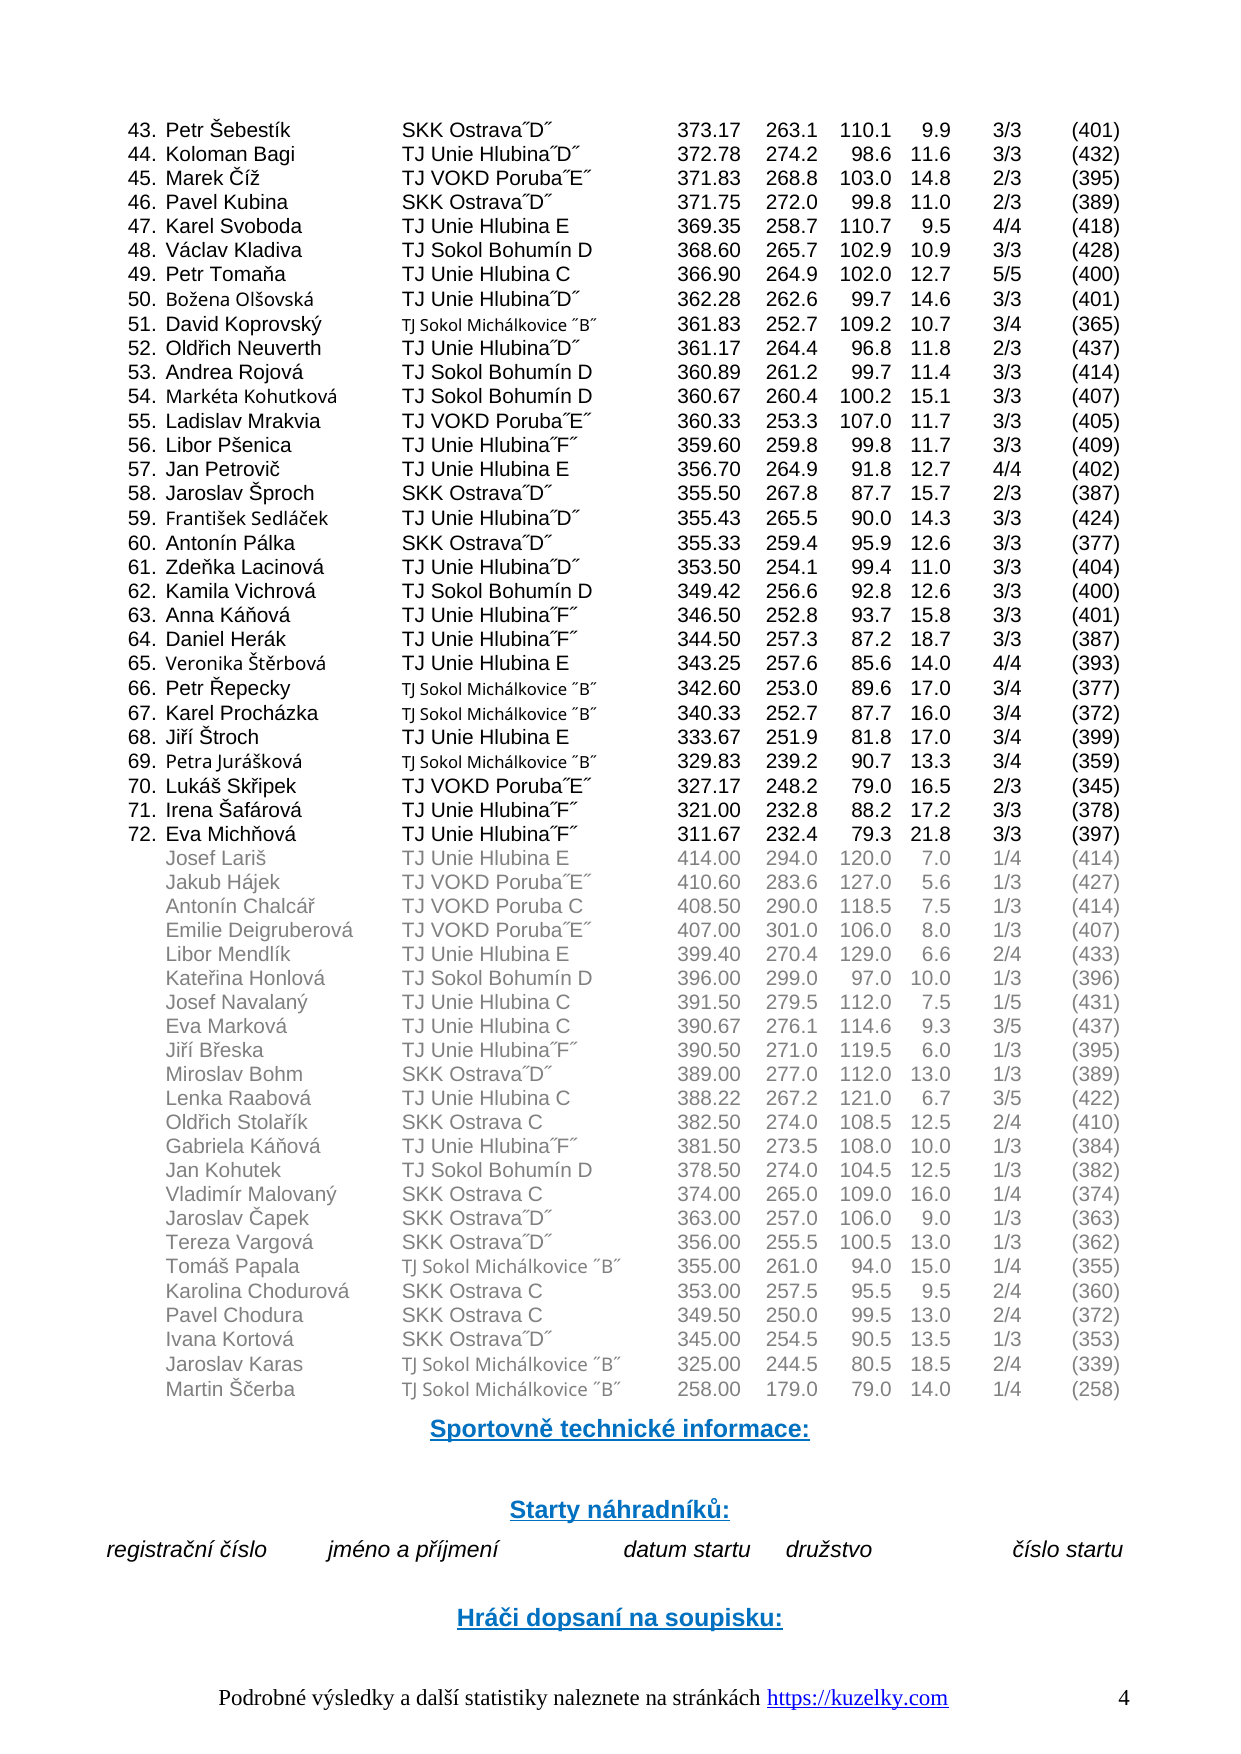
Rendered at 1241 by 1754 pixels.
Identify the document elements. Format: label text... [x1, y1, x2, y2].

text 70. Lukáš Skřipek TJ VOKD Poruba˝E˝ 327.17 248.2 79.0 16.5 2/3 (345) [106, 774, 1134, 798]
text Jaroslav Čapek SKK Ostrava˝D˝ 363.00 257.0 106.0 9.0 1/3 (363) [106, 1206, 1134, 1229]
text 61. Zdeňka Lacinová TJ Unie Hlubina˝D˝ 353.50 254.1 99.4 11.0 3/3 (404) [106, 554, 1134, 578]
text 49. Petr Tomaňa TJ Unie Hlubina C 366.90 264.9 102.0 12.7 5/5 (400) [106, 262, 1134, 286]
text Jiří Břeska TJ Unie Hlubina˝F˝ 390.50 271.0 119.5 6.0 1/3 (395) [106, 1038, 1134, 1062]
text 69. Petra Jurášková TJ Sokol Michálkovice ˝B˝ 329.83 239.2 90.7 13.3 3/4 (359) [106, 749, 1134, 774]
text 45. Marek Číž TJ VOKD Poruba˝E˝ 371.83 268.8 103.0 14.8 2/3 (395) [106, 166, 1134, 190]
text Eva Marková TJ Unie Hlubina C 390.67 276.1 114.6 9.3 3/5 (437) [106, 1014, 1134, 1038]
text 65. Veronika Štěrbová TJ Unie Hlubina E 343.25 257.6 85.6 14.0 4/4 (393) [106, 650, 1134, 676]
text 63. Anna Káňová TJ Unie Hlubina˝F˝ 346.50 252.8 93.7 15.8 3/3 (401) [106, 602, 1134, 626]
text Oldřich Stolařík SKK Ostrava C 382.50 274.0 108.5 12.5 2/4 (410) [106, 1110, 1134, 1134]
text 53. Andrea Rojová TJ Sokol Bohumín D 360.89 261.2 99.7 11.4 3/3 (414) [106, 360, 1134, 384]
text 62. Kamila Vichrová TJ Sokol Bohumín D 349.42 256.6 92.8 12.6 3/3 (400) [106, 578, 1134, 602]
text Vladimír Malovaný SKK Ostrava C 374.00 265.0 109.0 16.0 1/4 (374) [106, 1182, 1134, 1206]
text Starty náhradníků: [94, 1494, 1145, 1523]
text 44. Koloman Bagi TJ Unie Hlubina˝D˝ 372.78 274.2 98.6 11.6 3/3 (432) [106, 142, 1134, 166]
text 72. Eva Michňová TJ Unie Hlubina˝F˝ 311.67 232.4 79.3 21.8 3/3 (397) [106, 822, 1134, 846]
text 57. Jan Petrovič TJ Unie Hlubina E 356.70 264.9 91.8 12.7 4/4 (402) [106, 457, 1134, 481]
text registrační číslo jméno a příjmení datum startu družstvo číslo startu [106, 1536, 1134, 1562]
text Karolina Chodurová SKK Ostrava C 353.00 257.5 95.5 9.5 2/4 (360) [106, 1279, 1134, 1303]
text 55. Ladislav Mrakvia TJ VOKD Poruba˝E˝ 360.33 253.3 107.0 11.7 3/3 (405) [106, 409, 1134, 433]
text Tereza Vargová SKK Ostrava˝D˝ 356.00 255.5 100.5 13.0 1/3 (362) [106, 1229, 1134, 1253]
text Tomáš Papala TJ Sokol Michálkovice ˝B˝ 355.00 261.0 94.0 15.0 1/4 (355) [106, 1253, 1134, 1279]
text Pavel Chodura SKK Ostrava C 349.50 250.0 99.5 13.0 2/4 (372) [106, 1303, 1134, 1327]
text Emilie Deigruberová TJ VOKD Poruba˝E˝ 407.00 301.0 106.0 8.0 1/3 (407) [106, 918, 1134, 942]
text 67. Karel Procházka TJ Sokol Michálkovice ˝B˝ 340.33 252.7 87.7 16.0 3/4 (372) [106, 700, 1134, 725]
text Lenka Raabová TJ Unie Hlubina C 388.22 267.2 121.0 6.7 3/5 (422) [106, 1086, 1134, 1110]
text 60. Antonín Pálka SKK Ostrava˝D˝ 355.33 259.4 95.9 12.6 3/3 (377) [106, 531, 1134, 554]
text 46. Pavel Kubina SKK Ostrava˝D˝ 371.75 272.0 99.8 11.0 2/3 (389) [106, 190, 1134, 214]
text Josef Navalaný TJ Unie Hlubina C 391.50 279.5 112.0 7.5 1/5 (431) [106, 990, 1134, 1014]
text 64. Daniel Herák TJ Unie Hlubina˝F˝ 344.50 257.3 87.2 18.7 3/3 (387) [106, 626, 1134, 650]
text Sportovně technické informace: [94, 1414, 1145, 1443]
text 71. Irena Šafárová TJ Unie Hlubina˝F˝ 321.00 232.8 88.2 17.2 3/3 (378) [106, 798, 1134, 822]
text Jakub Hájek TJ VOKD Poruba˝E˝ 410.60 283.6 127.0 5.6 1/3 (427) [106, 870, 1134, 894]
text Josef Lariš TJ Unie Hlubina E 414.00 294.0 120.0 7.0 1/4 (414) [106, 846, 1134, 870]
text Jan Kohutek TJ Sokol Bohumín D 378.50 274.0 104.5 12.5 1/3 (382) [106, 1158, 1134, 1182]
text 58. Jaroslav Šproch SKK Ostrava˝D˝ 355.50 267.8 87.7 15.7 2/3 (387) [106, 481, 1134, 505]
text 56. Libor Pšenica TJ Unie Hlubina˝F˝ 359.60 259.8 99.8 11.7 3/3 (409) [106, 433, 1134, 457]
text Hráči dopsaní na soupisku: [94, 1575, 1145, 1632]
text 51. David Koprovský TJ Sokol Michálkovice ˝B˝ 361.83 252.7 109.2 10.7 3/4 (365) [106, 311, 1134, 336]
text Jaroslav Karas TJ Sokol Michálkovice ˝B˝ 325.00 244.5 80.5 18.5 2/4 (339) [106, 1351, 1134, 1376]
text Ivana Kortová SKK Ostrava˝D˝ 345.00 254.5 90.5 13.5 1/3 (353) [106, 1327, 1134, 1351]
text Gabriela Káňová TJ Unie Hlubina˝F˝ 381.50 273.5 108.0 10.0 1/3 (384) [106, 1134, 1134, 1158]
text Antonín Chalcář TJ VOKD Poruba C 408.50 290.0 118.5 7.5 1/3 (414) [106, 894, 1134, 918]
text Martin Ščerba TJ Sokol Michálkovice ˝B˝ 258.00 179.0 79.0 14.0 1/4 (258) [106, 1376, 1134, 1402]
text 48. Václav Kladiva TJ Sokol Bohumín D 368.60 265.7 102.9 10.9 3/3 (428) [106, 238, 1134, 262]
text 52. Oldřich Neuverth TJ Unie Hlubina˝D˝ 361.17 264.4 96.8 11.8 2/3 (437) [106, 336, 1134, 360]
text 43. Petr Šebestík SKK Ostrava˝D˝ 373.17 263.1 110.1 9.9 3/3 (401) [106, 118, 1134, 142]
text 50. Božena Olšovská TJ Unie Hlubina˝D˝ 362.28 262.6 99.7 14.6 3/3 (401) [106, 286, 1134, 311]
text 59. František Sedláček TJ Unie Hlubina˝D˝ 355.43 265.5 90.0 14.3 3/3 (424) [106, 505, 1134, 531]
text 68. Jiří Štroch TJ Unie Hlubina E 333.67 251.9 81.8 17.0 3/4 (399) [106, 725, 1134, 749]
text 47. Karel Svoboda TJ Unie Hlubina E 369.35 258.7 110.7 9.5 4/4 (418) [106, 214, 1134, 238]
text 54. Markéta Kohutková TJ Sokol Bohumín D 360.67 260.4 100.2 15.1 3/3 (407) [106, 384, 1134, 409]
text Kateřina Honlová TJ Sokol Bohumín D 396.00 299.0 97.0 10.0 1/3 (396) [106, 966, 1134, 990]
text Libor Mendlík TJ Unie Hlubina E 399.40 270.4 129.0 6.6 2/4 (433) [106, 942, 1134, 966]
text Miroslav Bohm SKK Ostrava˝D˝ 389.00 277.0 112.0 13.0 1/3 (389) [106, 1062, 1134, 1086]
text 66. Petr Řepecky TJ Sokol Michálkovice ˝B˝ 342.60 253.0 89.6 17.0 3/4 (377) [106, 676, 1134, 700]
